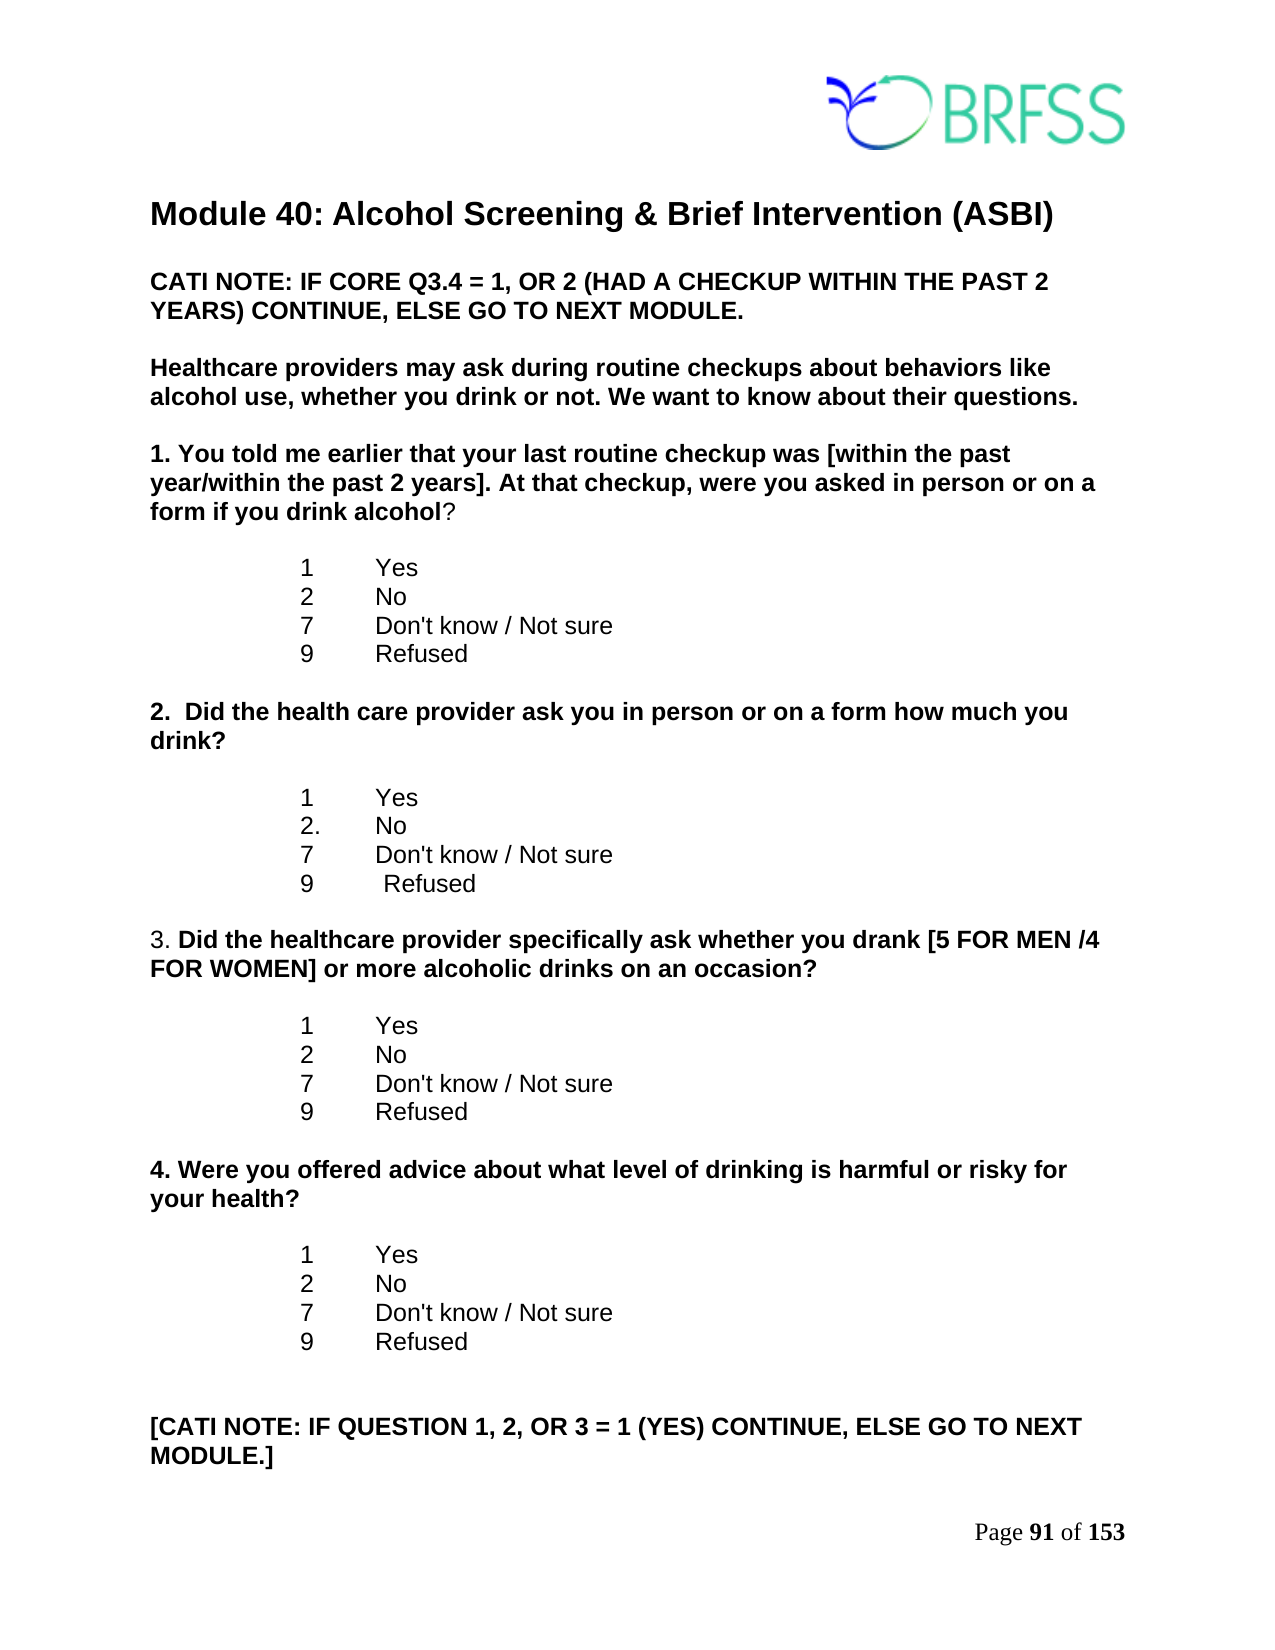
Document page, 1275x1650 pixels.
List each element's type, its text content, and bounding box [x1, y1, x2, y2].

text 9 Refused [150, 639, 1125, 668]
text CATI NOTE: IF CORE Q3.4 = 1, OR 2 (HAD A CHECKUP WITHIN THE PAST 2 YEARS) CONTINUE, ELSE GO TO NEXT MODULE. [150, 267, 1125, 325]
text 4. Were you offered advice about what level of drinking is harmful or risky for your health? [150, 1155, 1125, 1212]
text 1. You told me earlier that your last routine checkup was [within the past year/within the past 2 years]. At that checkup, were you asked in person or on a form if you drink alcohol? [150, 439, 1125, 525]
subtitle Module 40: Alcohol Screening & Brief Intervention (ASBI) [150, 194, 1125, 232]
text 1 Yes [300, 1240, 1125, 1269]
text 7 Don't know / Not sure [150, 1298, 1125, 1327]
text 2 No [150, 582, 1125, 611]
text 3. Did the healthcare provider specifically ask whether you drank [5 FOR MEN /4 FOR WOMEN] or more alcoholic drinks on an occasion? [150, 926, 1125, 983]
text 7 Don't know / Not sure [150, 611, 1125, 639]
text 7 Don't know / Not sure [300, 840, 1125, 869]
text 1 Yes [225, 1011, 1125, 1040]
text 1 Yes [300, 782, 1125, 811]
text 2 No [150, 1269, 1125, 1298]
text 1 Yes [150, 553, 1125, 582]
text Healthcare providers may ask during routine checkups about behaviors like alcohol use, whether you drink or not. We want to know about their questions. [150, 353, 1125, 411]
text 7 Don't know / Not sure [150, 1068, 1125, 1097]
text 2. Did the health care provider ask you in person or on a form how much you drink? [150, 697, 1125, 754]
text 9 Refused [300, 869, 1125, 897]
text [CATI NOTE: IF QUESTION 1, 2, OR 3 = 1 (YES) CONTINUE, ELSE GO TO NEXT MODULE.] [150, 1412, 1125, 1469]
text 9 Refused [150, 1097, 1125, 1126]
text 2 No [150, 1040, 1125, 1068]
picture [826, 75, 1125, 150]
text 9 Refused [150, 1327, 1125, 1355]
text 2. No [300, 811, 1125, 840]
